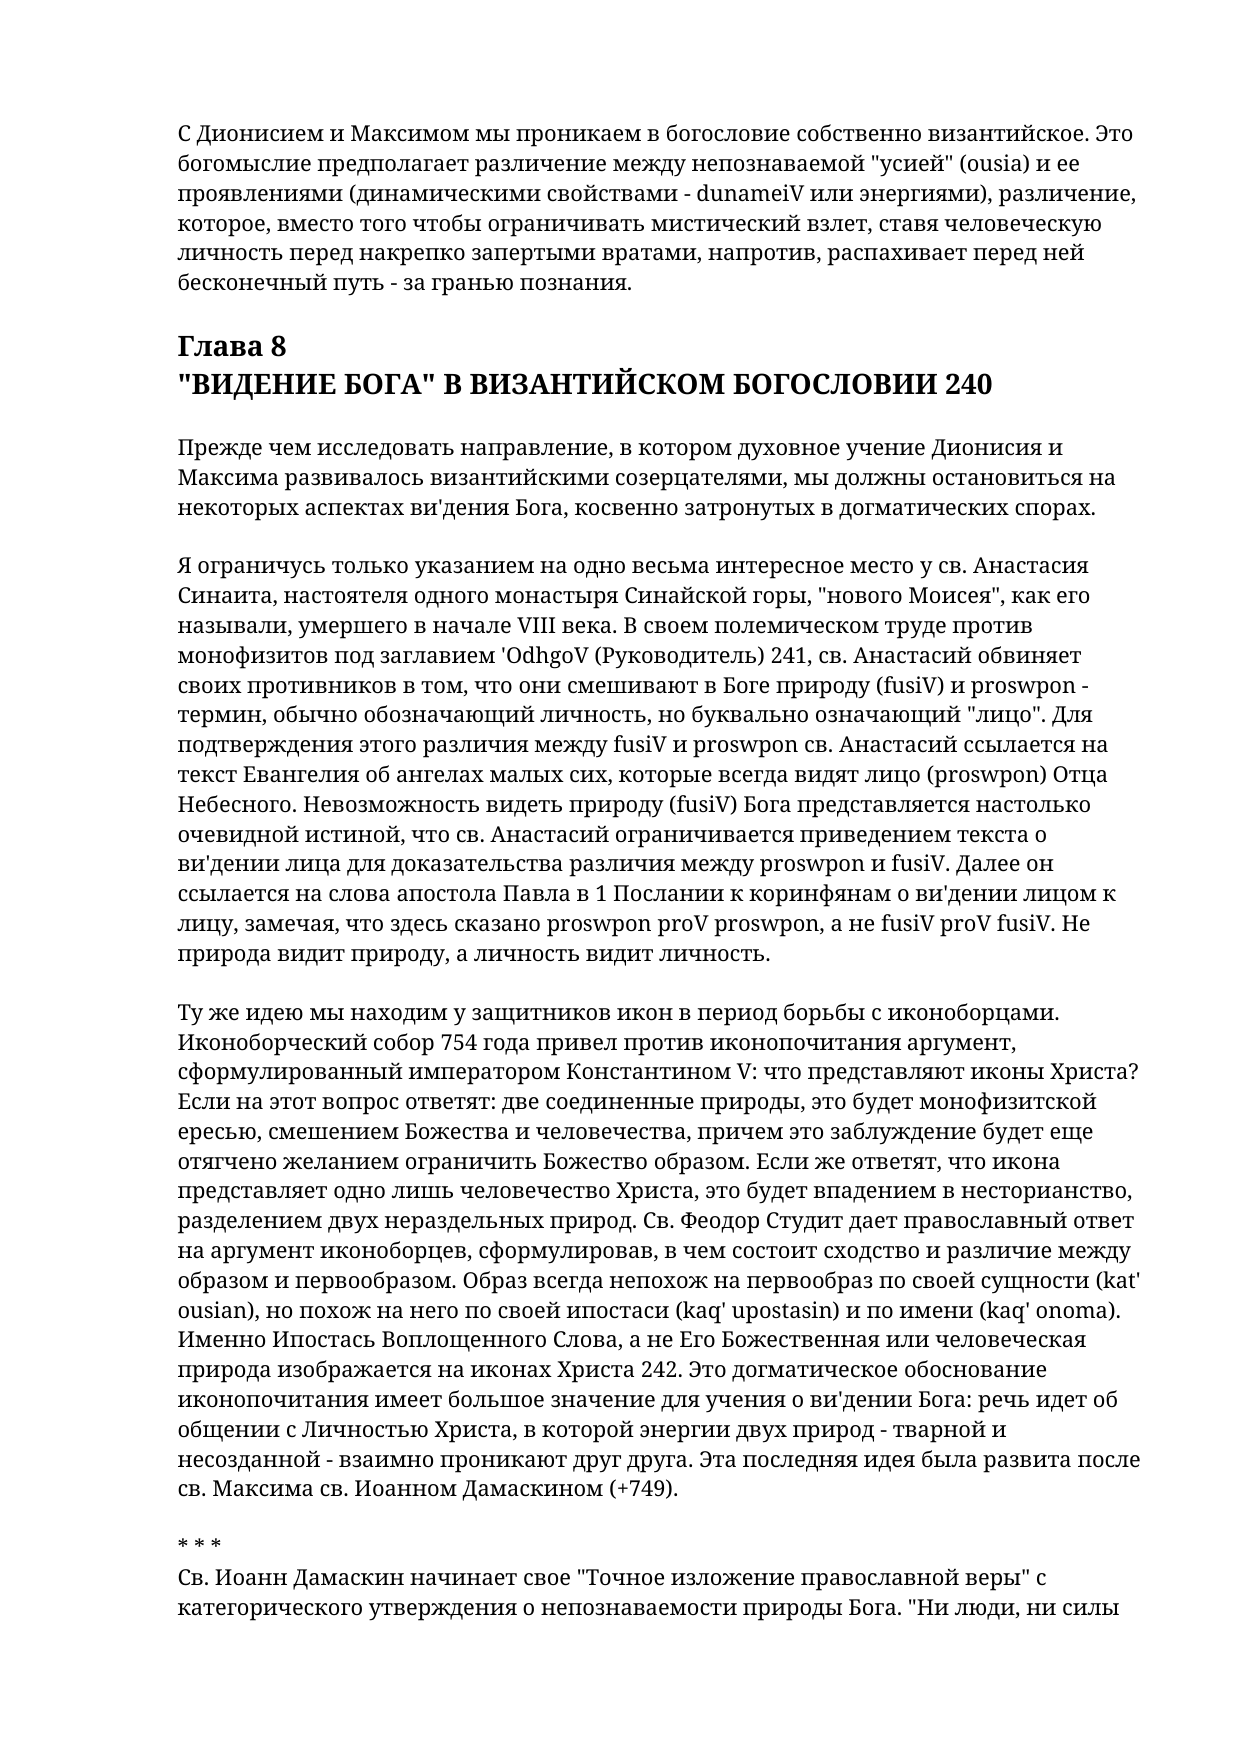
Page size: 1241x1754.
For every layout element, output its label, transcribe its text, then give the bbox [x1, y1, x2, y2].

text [177, 1532, 1152, 1622]
text Глава 8 "ВИДЕНИЕ БОГА" В ВИЗАНТИЙСКОМ БОГОСЛОВИИ 240 [177, 326, 1152, 403]
text Прежде чем исследовать направление, в котором духовное учение Дионисия и Максима развивалось византийскими созерцателями, мы должны остановиться на некоторых аспектах ви'дения Бога, косвенно затронутых в догматических спорах. [177, 432, 1152, 521]
text Я ограничусь только указанием на одно весьма интересное место у св. Анастасия Синаита, настоятеля одного монастыря Синайской горы, "нового Моисея", как его называли, умершего в начале VIII века. В своем полемическом труде против монофизитов под заглавием 'OdhgoV (Руководитель) 241, св. Анастасий обвиняет своих противников в том, что они смешивают в Боге природу (fusiV) и proswpon - термин, обычно обозначающий личность, но буквально означающий "лицо". Для подтверждения этого различия между fusiV и proswpon св. Анастасий ссылается на текст Евангелия об ангелах малых сих, которые всегда видят лицо (proswpon) Отца Небесного. Невозможность видеть природу (fusiV) Бога представляется настолько очевидной истиной, что св. Анастасий ограничивается приведением текста о ви'дении лица для доказательства различия между proswpon и fusiV. Далее он ссылается на слова апостола Павла в 1 Послании к коринфянам о ви'дении лицом к лицу, замечая, что здесь сказано proswpon proV proswpon, а не fusiV proV fusiV. Не природа видит природу, а личность видит личность. [177, 550, 1152, 967]
text С Дионисием и Максимом мы проникаем в богословие собственно византийское. Это богомыслие предполагает различение между непознаваемой "усией" (ousia) и ее проявлениями (динамическими свойствами - dunameiV или энергиями), различение, которое, вместо того чтобы ограничивать мистический взлет, ставя человеческую личность перед накрепко запертыми вратами, напротив, распахивает перед ней бесконечный путь - за гранью познания. [177, 118, 1152, 297]
text Ту же идею мы находим у защитников икон в период борьбы с иконоборцами. Иконоборческий собор 754 года привел против иконопочитания аргумент, сформулированный императором Константином V: что представляют иконы Христа? Если на этот вопрос ответят: две соединенные природы, это будет монофизитской ересью, смешением Божества и человечества, причем это заблуждение будет еще отягчено желанием ограничить Божество образом. Если же ответят, что икона представляет одно лишь человечество Христа, это будет впадением в несторианство, разделением двух нераздельных природ. Св. Феодор Студит дает православный ответ на аргумент иконоборцев, сформулировав, в чем состоит сходство и различие между образом и первообразом. Образ всегда непохож на первообраз по своей сущности (kat' ousian), но похож на него по своей ипостаси (kaq' upostasin) и по имени (kaq' onoma). Именно Ипостась Воплощенного Слова, а не Его Божественная или человеческая природа изображается на иконах Христа 242. Это догматическое обоснование иконопочитания имеет большое значение для учения о ви'дении Бога: речь идет об общении с Личностью Христа, в которой энергии двух природ - тварной и несозданной - взаимно проникают друг друга. Эта последняя идея была развита после св. Максима св. Иоанном Дамаскином (+749). [177, 997, 1152, 1503]
